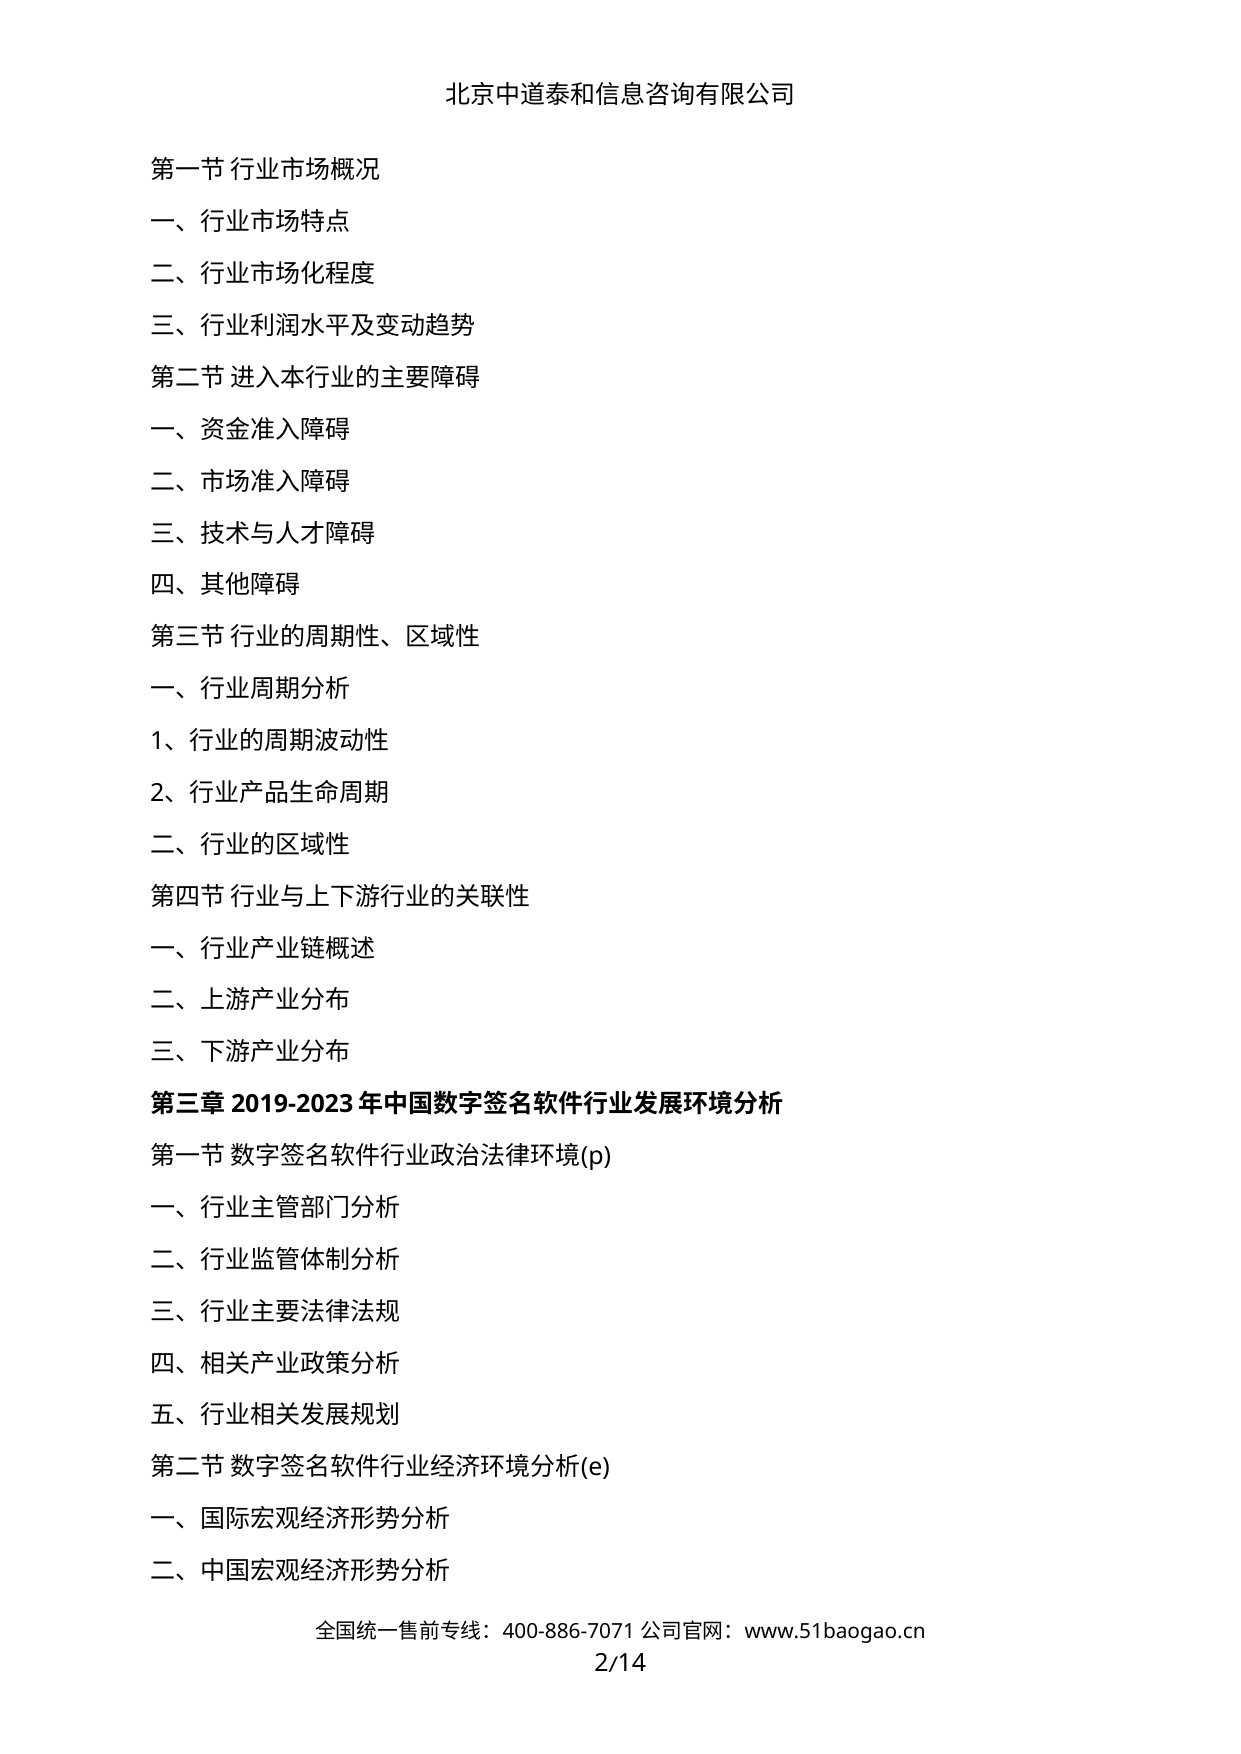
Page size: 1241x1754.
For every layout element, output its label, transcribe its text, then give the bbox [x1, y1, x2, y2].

text 1、行业的周期波动性 [150, 721, 1090, 757]
text 二、上游产业分布 [150, 980, 1090, 1016]
text 第一节 行业市场概况 [150, 150, 1090, 186]
text 第二节 数字签名软件行业经济环境分析(e) [150, 1447, 1090, 1483]
text 第三节 行业的周期性、区域性 [150, 617, 1090, 653]
text 第三章 2019-2023年中国数字签名软件行业发展环境分析 [150, 1084, 1090, 1120]
text 一、资金准入障碍 [150, 409, 1090, 446]
text 第二节 进入本行业的主要障碍 [150, 357, 1090, 394]
text 二、行业监管体制分析 [150, 1239, 1090, 1276]
text 2、行业产品生命周期 [150, 772, 1090, 809]
text 一、行业市场特点 [150, 202, 1090, 238]
text 一、国际宏观经济形势分析 [150, 1499, 1090, 1535]
text 四、相关产业政策分析 [150, 1343, 1090, 1379]
text 第四节 行业与上下游行业的关联性 [150, 876, 1090, 912]
text 三、行业利润水平及变动趋势 [150, 306, 1090, 342]
text 四、其他障碍 [150, 565, 1090, 601]
text 三、下游产业分布 [150, 1032, 1090, 1068]
text 二、中国宏观经济形势分析 [150, 1551, 1090, 1587]
text 一、行业周期分析 [150, 669, 1090, 705]
text 三、技术与人才障碍 [150, 513, 1090, 549]
text 二、行业市场化程度 [150, 254, 1090, 290]
text 五、行业相关发展规划 [150, 1395, 1090, 1431]
text 二、行业的区域性 [150, 824, 1090, 861]
text 三、行业主要法律法规 [150, 1291, 1090, 1327]
text 第一节 数字签名软件行业政治法律环境(p) [150, 1136, 1090, 1172]
text 一、行业产业链概述 [150, 928, 1090, 964]
text 二、市场准入障碍 [150, 461, 1090, 497]
text 一、行业主管部门分析 [150, 1187, 1090, 1224]
